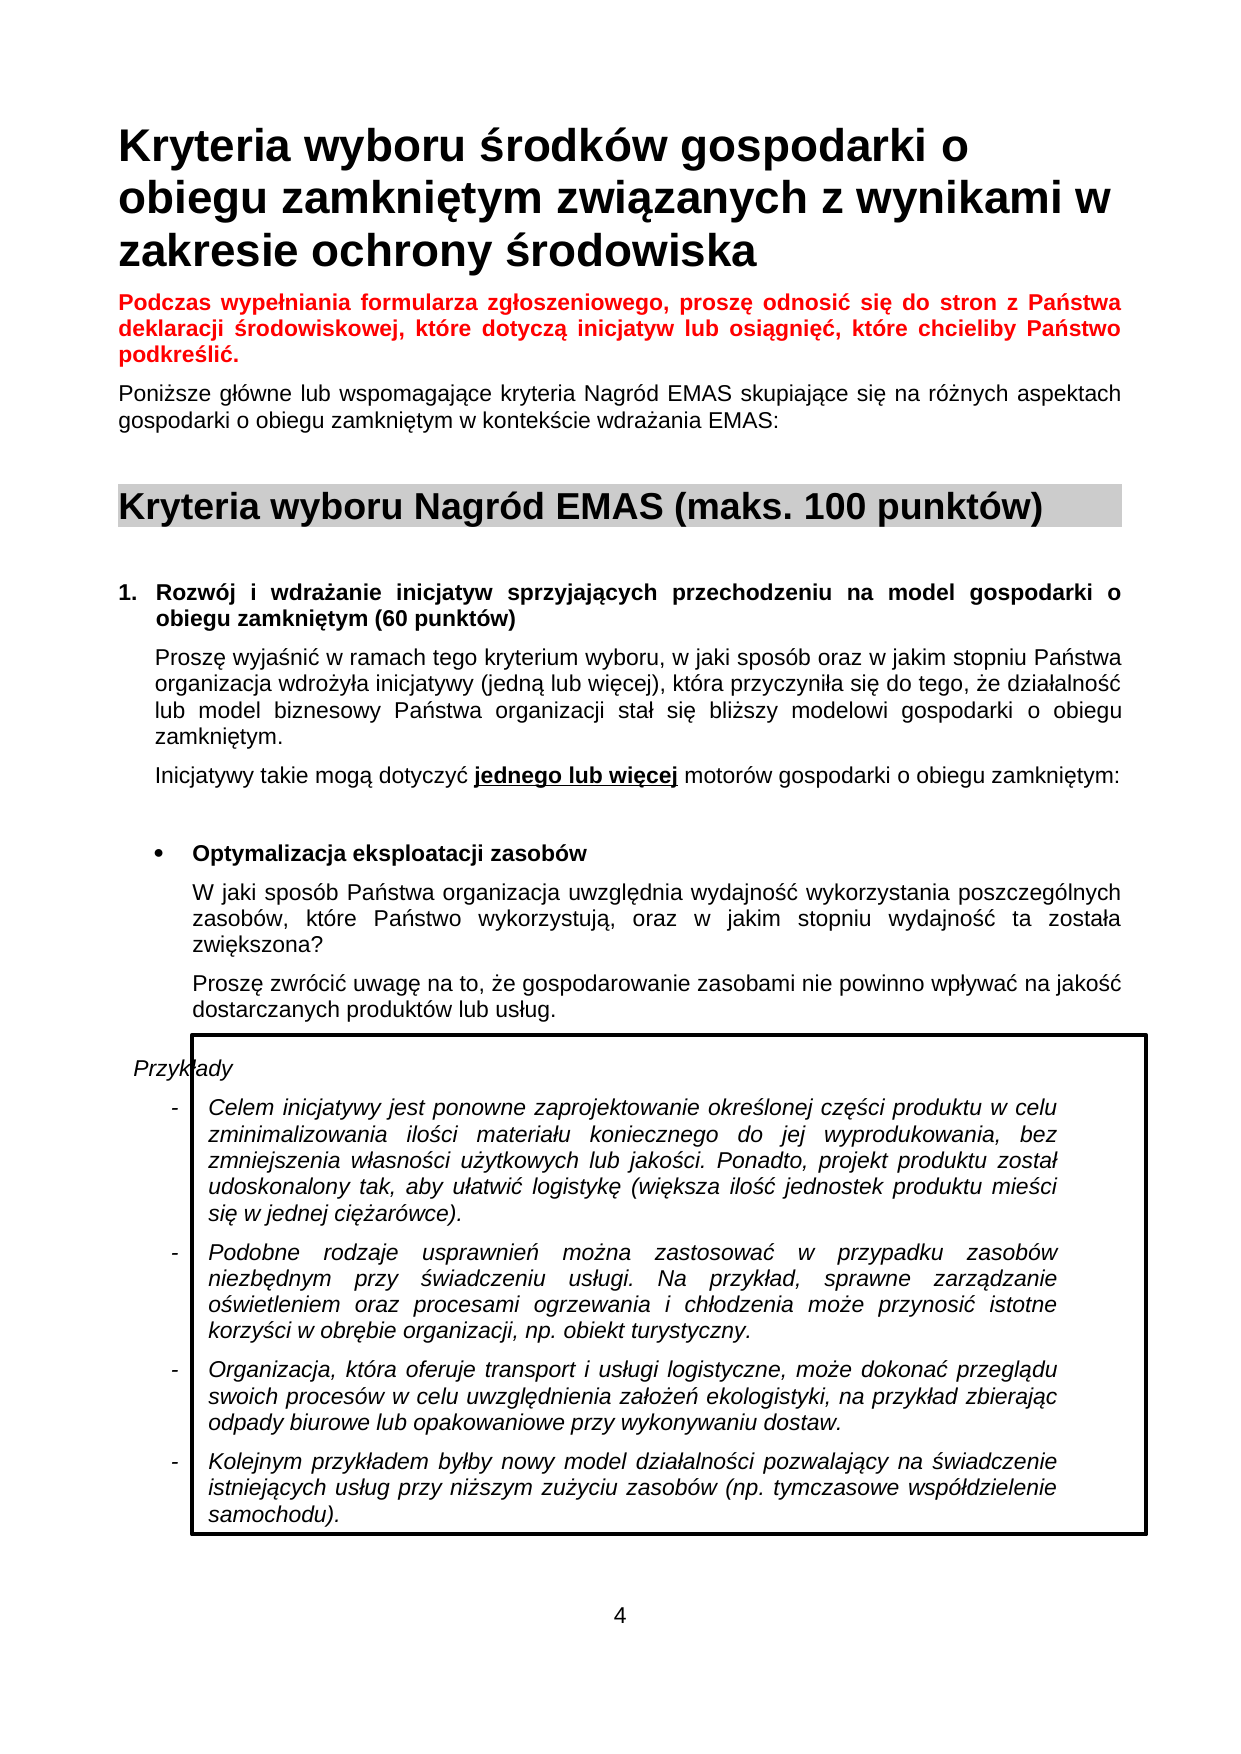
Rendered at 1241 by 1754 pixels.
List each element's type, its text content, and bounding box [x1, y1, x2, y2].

text Podczas wypełniania formularza zgłoszeniowego, proszę odnosić się do stron z Państwa deklaracji środowiskowej, które dotyczą inicjatyw lub osiągnięć, które chcieliby Państwo podkreślić. [118, 289, 1122, 368]
text Inicjatywy takie mogą dotyczyć jednego lub więcej motorów gospodarki o obiegu zamkniętym: [154, 762, 1122, 788]
text Kryteria wyboru Nagród EMAS (maks. 100 punktów) [118, 484, 1122, 527]
text Proszę wyjaśnić w ramach tego kryterium wyboru, w jaki sposób oraz w jakim stopniu Państwa organizacja wdrożyła inicjatywy (jedną lub więcej), która przyczyniła się do tego, że działalność lub model biznesowy Państwa organizacji stał się bliższy modelowi gospodarki o obiegu zamkniętym. [154, 644, 1122, 749]
list Rozwój i wdrażanie inicjatyw sprzyjających przechodzeniu na model gospodarki o obiegu zamkniętym (60 punktów) [118, 579, 1122, 632]
text Proszę zwrócić uwagę na to, że gospodarowanie zasobami nie powinno wpływać na jakość dostarczanych produktów lub usług. [192, 970, 1122, 1023]
text Poniższe główne lub wspomagające kryteria Nagród EMAS skupiające się na różnych aspektach gospodarki o obiegu zamkniętym w kontekście wdrażania EMAS: [118, 380, 1122, 433]
text Kryteria wyboru środków gospodarki o obiegu zamkniętym związanych z wynikami w zakresie ochrony środowiska [118, 118, 1122, 276]
text W jaki sposób Państwa organizacja uwzględnia wydajność wykorzystania poszczególnych zasobów, które Państwo wykorzystują, oraz w jakim stopniu wydajność ta została zwiększona? [192, 878, 1122, 958]
list Optymalizacja eksploatacji zasobów [154, 840, 1122, 866]
